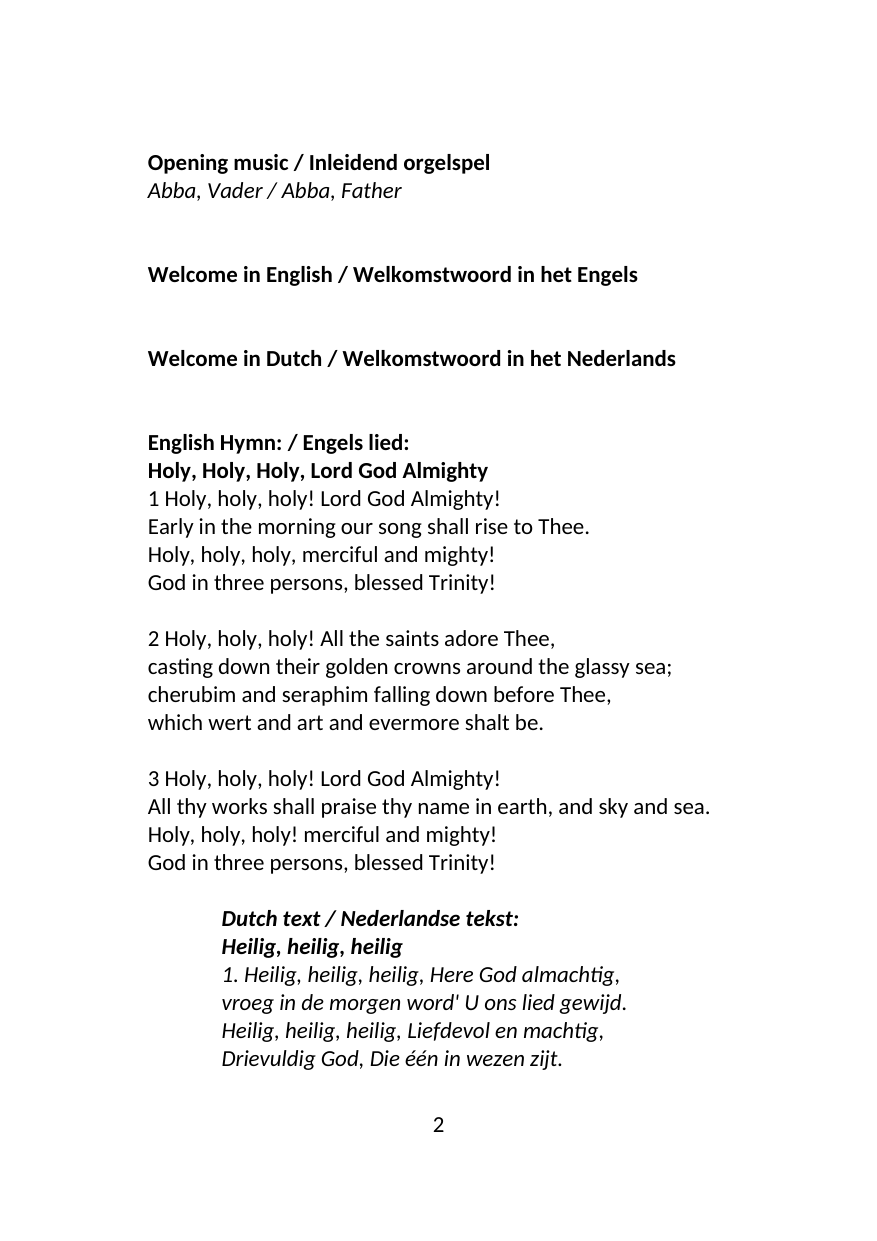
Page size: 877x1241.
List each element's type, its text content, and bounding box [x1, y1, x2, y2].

text vroeg in de morgen word' U ons lied gewijd. [221, 988, 729, 1016]
text Welcome in English / Welkomstwoord in het Engels [148, 260, 729, 288]
text Abba, Vader / Abba, Father [148, 176, 729, 204]
text 1. Heilig, heilig, heilig, Here God almachtig, [221, 960, 729, 988]
text cherubim and seraphim falling down before Thee, [148, 680, 729, 708]
text Holy, holy, holy! merciful and mighty! [148, 820, 729, 848]
text casting down their golden crowns around the glassy sea; [148, 652, 729, 680]
text All thy works shall praise thy name in earth, and sky and sea. [148, 792, 729, 820]
text which wert and art and evermore shalt be. [148, 708, 729, 736]
text God in three persons, blessed Trinity! [148, 848, 729, 876]
text 2 Holy, holy, holy! All the saints adore Thee, [148, 624, 729, 652]
text Heilig, heilig, heilig, Liefdevol en machtig, [221, 1016, 729, 1044]
text Early in the morning our song shall rise to Thee. [148, 512, 729, 540]
text Holy, Holy, Holy, Lord God Almighty [148, 456, 729, 484]
text Opening music / Inleidend orgelspel [148, 148, 729, 176]
text Drievuldig God, Die één in wezen zijt. [221, 1044, 729, 1072]
text 1 Holy, holy, holy! Lord God Almighty! [148, 484, 729, 512]
text Holy, holy, holy, merciful and mighty! [148, 540, 729, 568]
text Welcome in Dutch / Welkomstwoord in het Nederlands [148, 344, 729, 372]
text God in three persons, blessed Trinity! [148, 568, 729, 596]
text Dutch text / Nederlandse tekst: [221, 904, 729, 932]
text Heilig, heilig, heilig [221, 932, 729, 960]
text 3 Holy, holy, holy! Lord God Almighty! [148, 764, 729, 792]
text English Hymn: / Engels lied: [148, 428, 729, 456]
